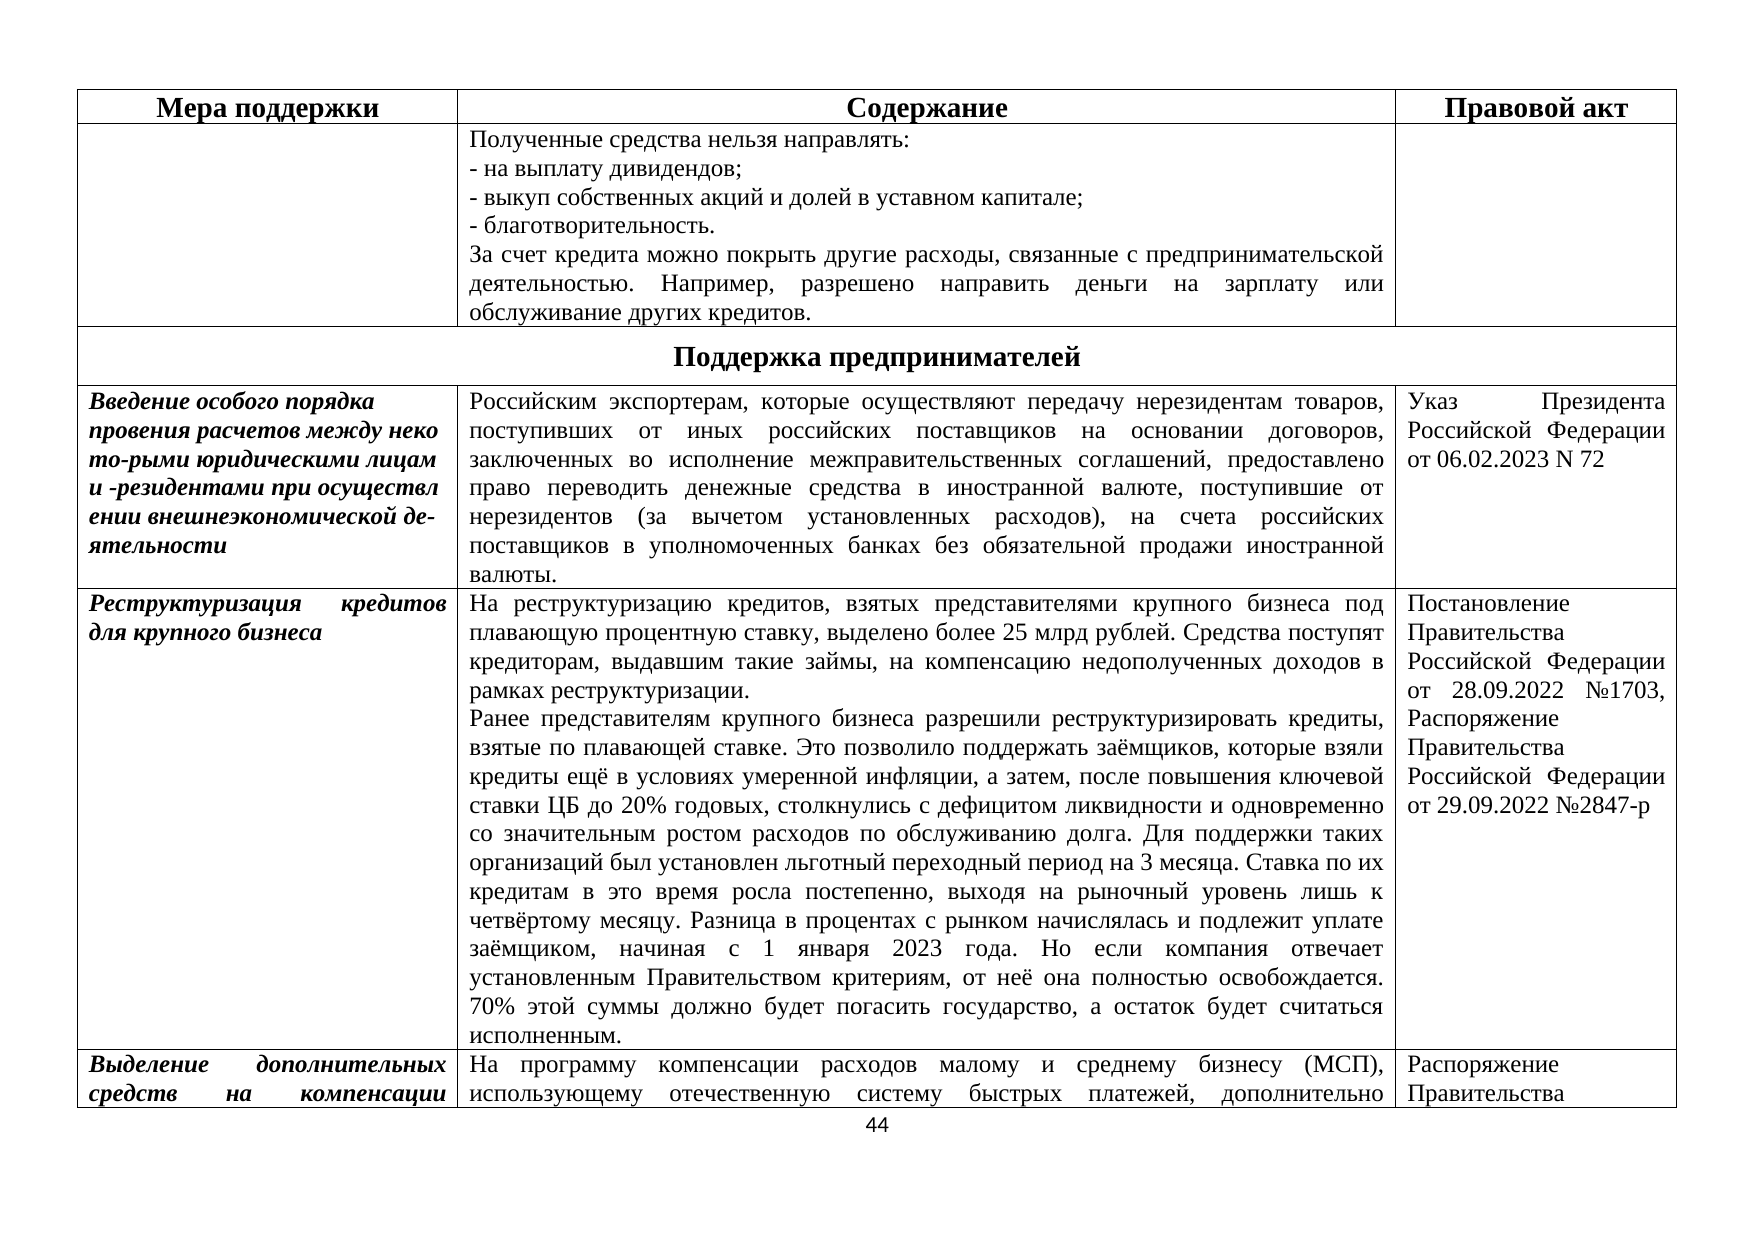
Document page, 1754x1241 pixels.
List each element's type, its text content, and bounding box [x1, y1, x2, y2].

table_header Содержание [458, 90, 1395, 123]
table_header Мера поддержки [78, 90, 457, 123]
table_cell Постановление Правительства Российской Федерации от 28.09.2022 №1703, Распоряжение Правительства Российской Федерации от 29.09.2022 №2847-р [1396, 589, 1676, 1048]
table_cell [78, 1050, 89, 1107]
table_cell Поддержка предпринимателей [78, 327, 1676, 385]
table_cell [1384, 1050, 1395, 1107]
table_cell Указ Президента Российской Федерации от 06.02.2023 N 72 [1396, 386, 1676, 587]
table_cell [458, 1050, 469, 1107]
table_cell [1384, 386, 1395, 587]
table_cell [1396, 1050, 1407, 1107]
table_header Правовой акт [1396, 90, 1676, 123]
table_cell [458, 124, 1395, 326]
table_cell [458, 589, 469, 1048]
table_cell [78, 124, 457, 326]
table_cell Введение особого порядка провения расчетов между некото-рыми юридическими лицами -резидентами при осуществлении внешнеэкономической деятельности [78, 386, 457, 587]
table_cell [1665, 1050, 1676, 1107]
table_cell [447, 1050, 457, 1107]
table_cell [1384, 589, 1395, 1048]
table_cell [1396, 124, 1676, 326]
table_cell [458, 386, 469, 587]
table_cell Реструктуризация кредитов для крупного бизнеса [78, 589, 457, 1048]
